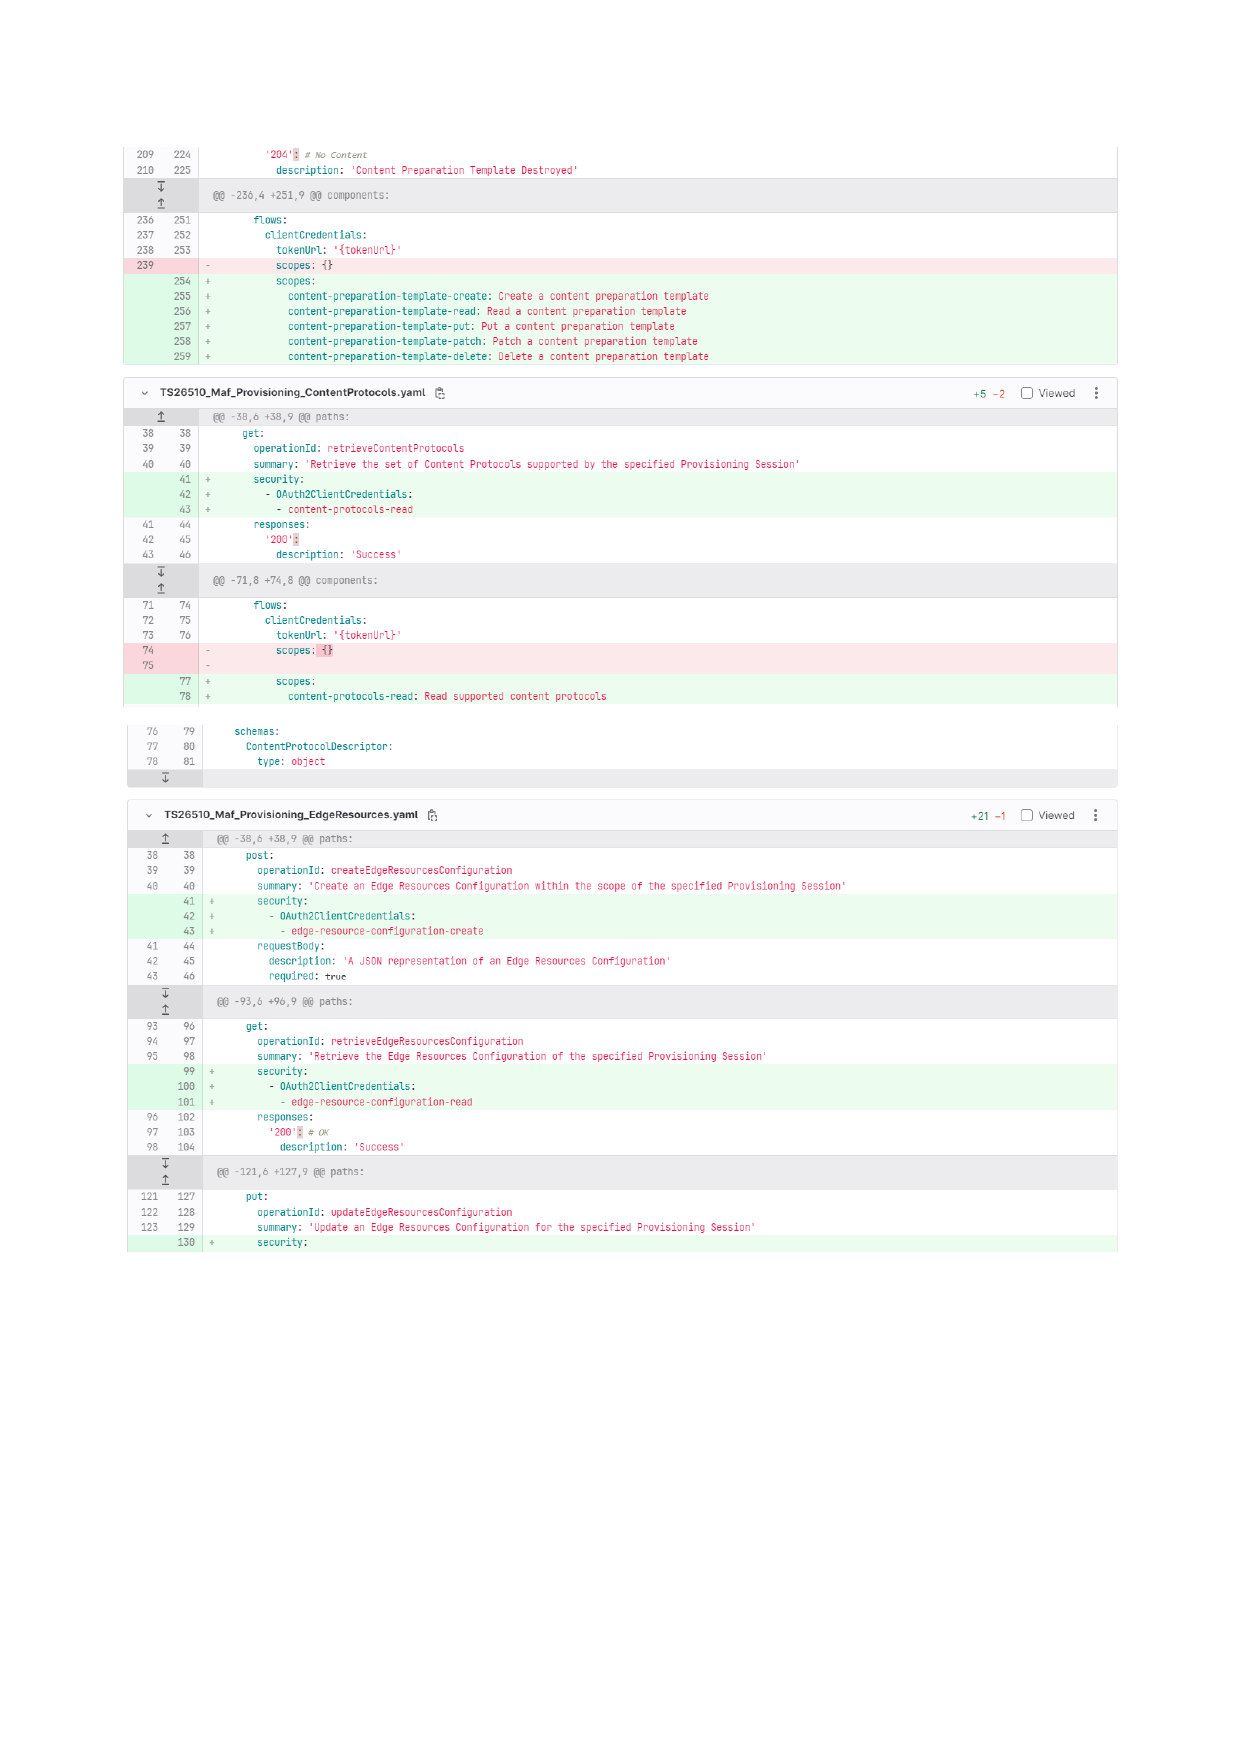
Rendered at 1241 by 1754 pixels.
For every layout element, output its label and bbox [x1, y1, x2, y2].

picture [118, 147, 1123, 707]
picture [118, 725, 1123, 1252]
